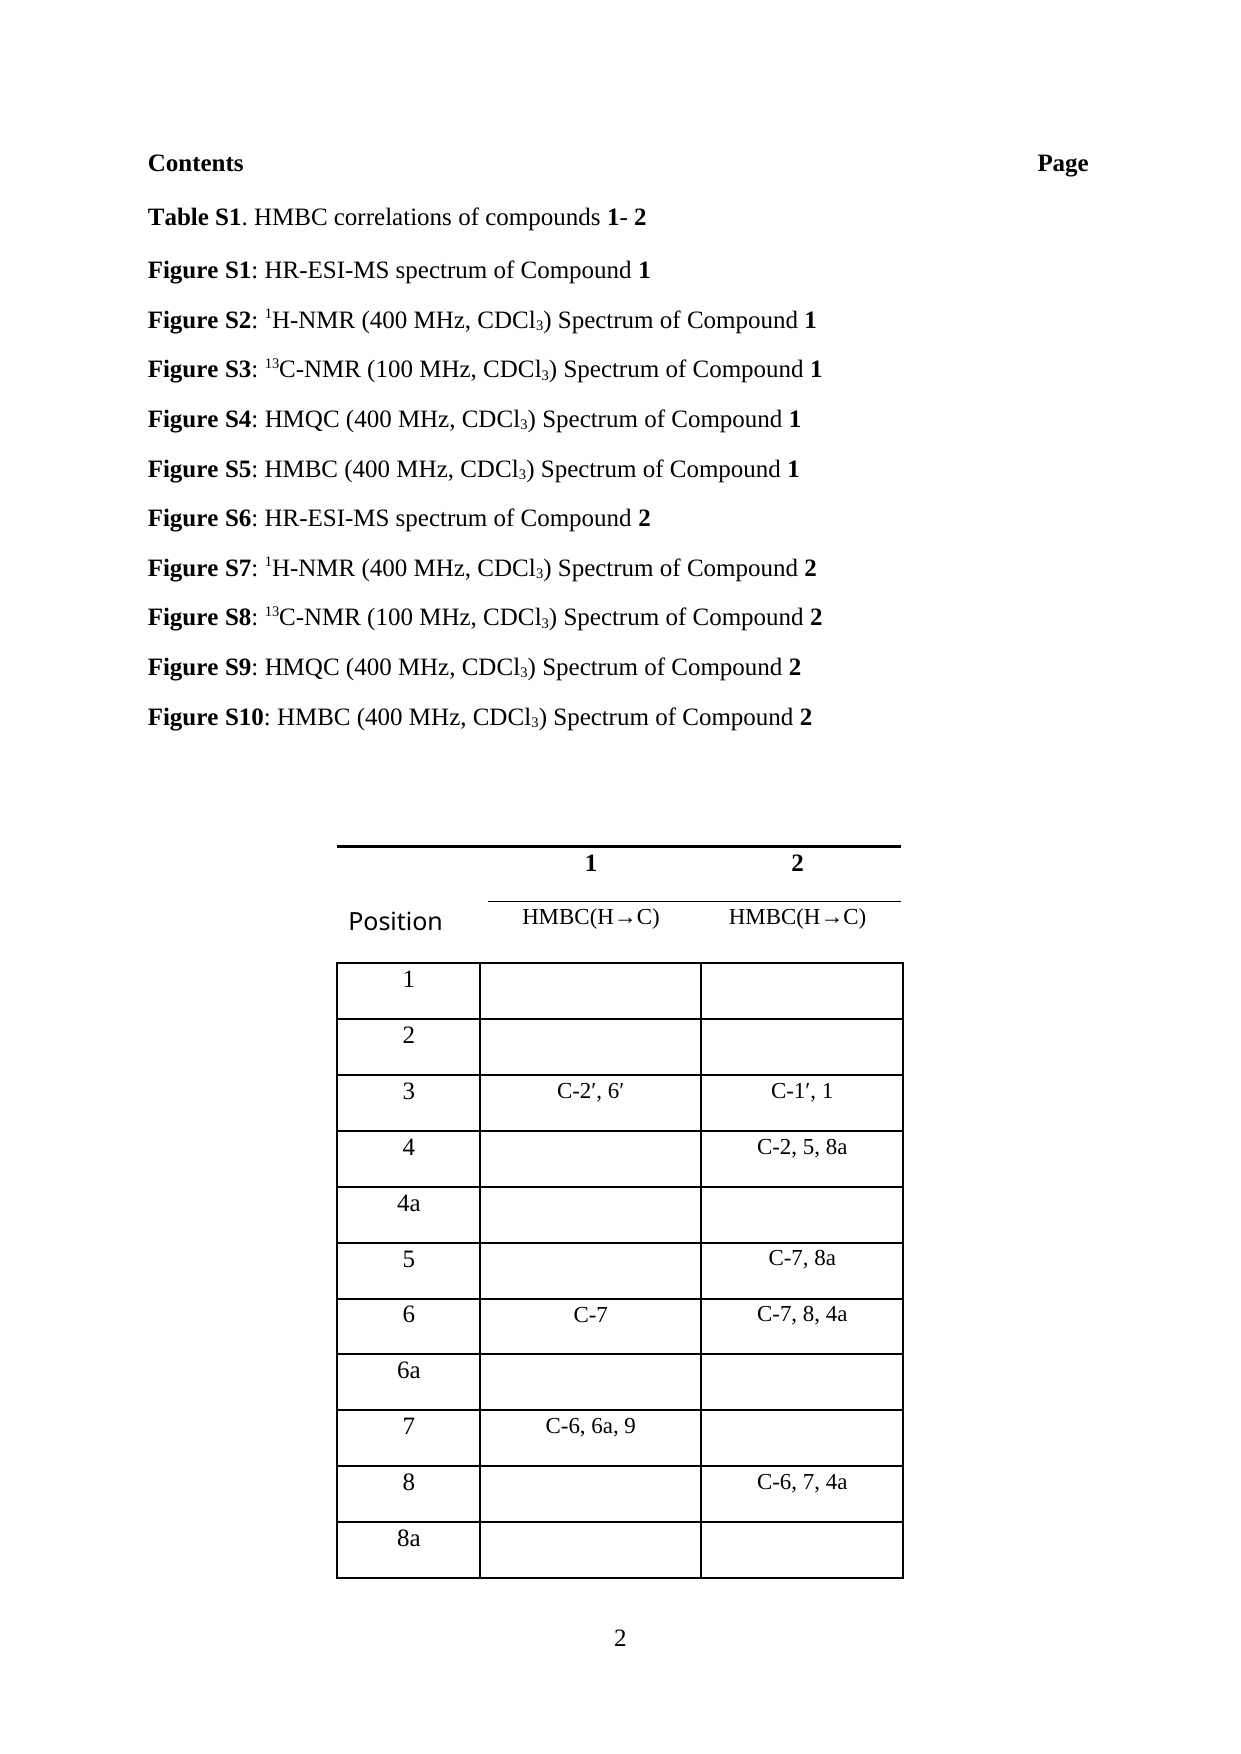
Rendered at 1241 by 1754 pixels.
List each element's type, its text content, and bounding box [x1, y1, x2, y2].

table_cell [702, 1523, 902, 1577]
text Figure S2: 1H-NMR (400 MHz, CDCl3) Spectrum of Compound 1 [148, 305, 1092, 334]
table_cell [481, 1132, 700, 1186]
table_cell [702, 1188, 902, 1242]
table_cell [481, 1355, 700, 1409]
table_cell 8 [338, 1467, 479, 1521]
text Figure S8: 13C-NMR (100 MHz, CDCl3) Spectrum of Compound 2 [148, 602, 1092, 631]
table_cell 2 [338, 1020, 479, 1074]
table_cell C-6, 6a, 9 [481, 1411, 700, 1465]
table_cell C-1′, 1 [702, 1076, 902, 1130]
text Figure S3: 13C-NMR (100 MHz, CDCl3) Spectrum of Compound 1 [148, 354, 1092, 383]
table_cell 1 [338, 964, 479, 1018]
text Figure S5: HMBC (400 MHz, CDCl3) Spectrum of Compound 1 [148, 454, 1092, 482]
table_cell C-6, 7, 4a [702, 1467, 902, 1521]
table_cell 8a [338, 1523, 479, 1577]
table_cell 7 [338, 1411, 479, 1465]
table_cell [481, 964, 700, 1018]
table_cell C-7, 8, 4a [702, 1300, 902, 1353]
text Table S1. HMBC correlations of compounds 1- 2 [148, 202, 1092, 230]
text Figure S6: HR-ESI-MS spectrum of Compound 2 [148, 503, 1092, 532]
table_cell C-7 [481, 1300, 700, 1353]
text Contents Page [148, 148, 1092, 176]
table_cell 4 [338, 1132, 479, 1186]
text Figure S7: 1H-NMR (400 MHz, CDCl3) Spectrum of Compound 2 [148, 553, 1092, 582]
table_cell 3 [338, 1076, 479, 1130]
table_cell [702, 1020, 902, 1074]
text Figure S1: HR-ESI-MS spectrum of Compound 1 [148, 255, 1092, 284]
text Figure S10: HMBC (400 MHz, CDCl3) Spectrum of Compound 2 [148, 702, 1092, 730]
table_header 2 [694, 848, 901, 901]
table_cell [481, 1244, 700, 1297]
text Figure S9: HMQC (400 MHz, CDCl3) Spectrum of Compound 2 [148, 652, 1092, 681]
table_header Position [337, 848, 487, 962]
table_cell [702, 1411, 902, 1465]
table_cell [481, 1523, 700, 1577]
table_cell C-2, 5, 8a [702, 1132, 902, 1186]
table_cell [481, 1020, 700, 1074]
table_cell [702, 964, 902, 1018]
table_cell [702, 1355, 902, 1409]
table_cell 6 [338, 1300, 479, 1353]
text Figure S4: HMQC (400 MHz, CDCl3) Spectrum of Compound 1 [148, 404, 1092, 433]
table_cell C-7, 8a [702, 1244, 902, 1297]
table_cell 6a [338, 1355, 479, 1409]
table_cell HMBC(H→C) [488, 902, 694, 962]
table_cell [481, 1188, 700, 1242]
table_cell C-2′, 6′ [481, 1076, 700, 1130]
table_cell 5 [338, 1244, 479, 1297]
table_cell 4a [338, 1188, 479, 1242]
table_cell [481, 1467, 700, 1521]
table_cell HMBC(H→C) [694, 902, 901, 962]
table_header 1 [488, 848, 694, 901]
